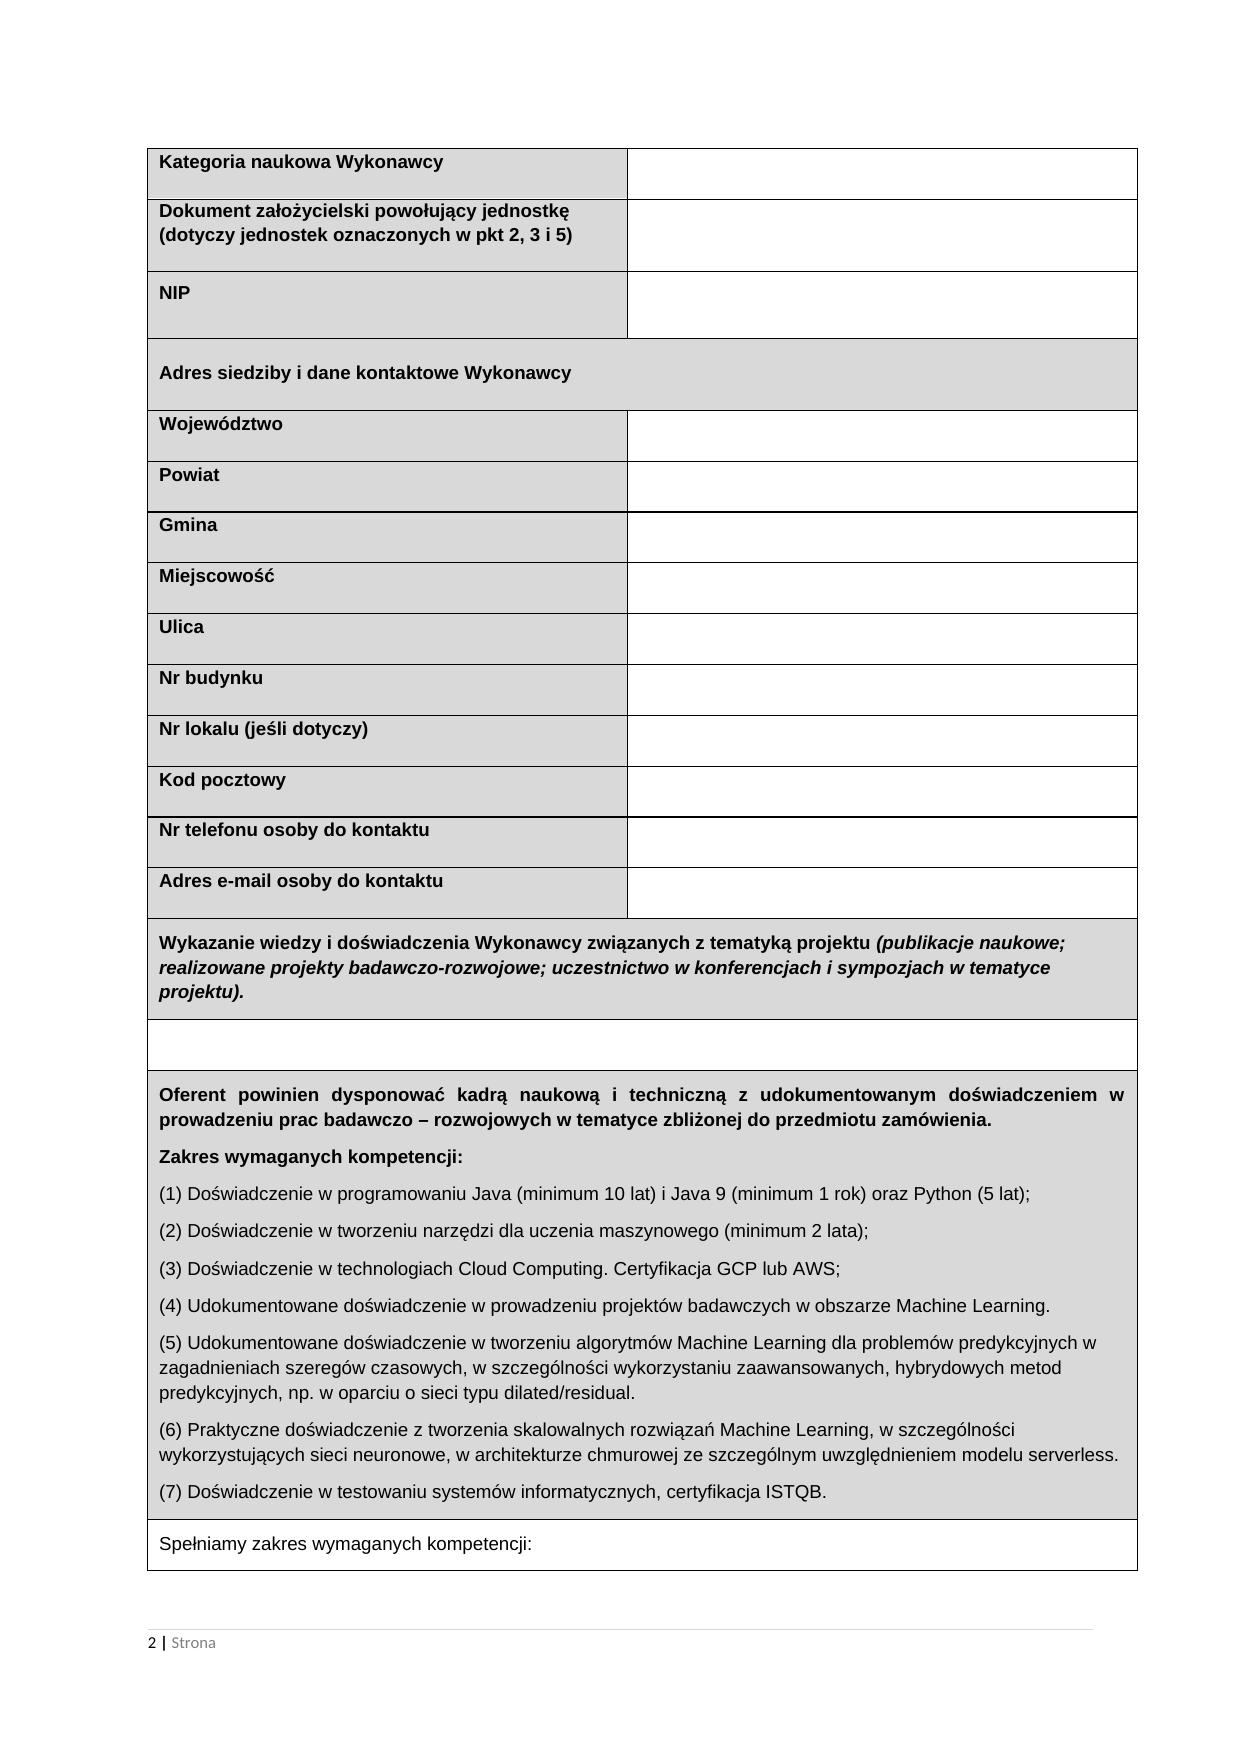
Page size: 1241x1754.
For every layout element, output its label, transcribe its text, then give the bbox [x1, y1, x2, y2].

table_cell [628, 818, 1137, 867]
table_cell [628, 200, 1137, 271]
table_cell Ulica [148, 614, 627, 664]
table_cell NIP [148, 272, 627, 338]
table_cell Miejscowość [148, 563, 627, 613]
table_cell [148, 1020, 1137, 1070]
table_cell Gmina [148, 513, 627, 562]
table_cell [628, 767, 1137, 816]
table_cell Adres siedziby i dane kontaktowe Wykonawcy [148, 339, 1137, 410]
table_cell Kategoria naukowa Wykonawcy [148, 149, 627, 198]
table_cell Adres e-mail osoby do kontaktu [148, 868, 627, 918]
table_cell Powiat [148, 462, 627, 511]
table_cell [628, 149, 1137, 198]
table_cell Nr telefonu osoby do kontaktu [148, 818, 627, 867]
table_cell [628, 665, 1137, 715]
table_cell Oferent powinien dysponować kadrą naukową i techniczną z udokumentowanym doświadczeniem w prowadzeniu prac badawczo – rozwojowych w tematyce zbliżonej do przedmiotu zamówienia. Zakres wymaganych kompetencji: (1) Doświadczenie w programowaniu Java (minimum 10 lat) i Java 9 (minimum 1 rok) oraz Python (5 lat); (2) Doświadczenie w tworzeniu narzędzi dla uczenia maszynowego (minimum 2 lata); (3) Doświadczenie w technologiach Cloud Computing. Certyfikacja GCP lub AWS; (4) Udokumentowane doświadczenie w prowadzeniu projektów badawczych w obszarze Machine Learning. (5) Udokumentowane doświadczenie w tworzeniu algorytmów Machine Learning dla problemów predykcyjnych w zagadnieniach szeregów czasowych, w szczególności wykorzystaniu zaawansowanych, hybrydowych metod predykcyjnych, np. w oparciu o sieci typu dilated/residual. (6) Praktyczne doświadczenie z tworzenia skalowalnych rozwiązań Machine Learning, w szczególności wykorzystujących sieci neuronowe, w architekturze chmurowej ze szczególnym uwzględnieniem modelu serverless. (7) Doświadczenie w testowaniu systemów informatycznych, certyfikacja ISTQB. [148, 1071, 1137, 1519]
table_cell Województwo [148, 411, 627, 461]
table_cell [148, 1520, 1137, 1570]
table_cell [628, 868, 1137, 918]
table_cell [628, 513, 1137, 562]
table_cell Kod pocztowy [148, 767, 627, 816]
table_cell Dokument założycielski powołujący jednostkę (dotyczy jednostek oznaczonych w pkt 2, 3 i 5) [148, 200, 627, 271]
table_cell [628, 563, 1137, 613]
table_cell Wykazanie wiedzy i doświadczenia Wykonawcy związanych z tematyką projektu (publikacje naukowe; realizowane projekty badawczo-rozwojowe; uczestnictwo w konferencjach i sympozjach w tematyce projektu). [148, 919, 1137, 1019]
table_cell [628, 272, 1137, 338]
table_cell Nr budynku [148, 665, 627, 715]
table_cell [628, 614, 1137, 664]
table_cell Nr lokalu (jeśli dotyczy) [148, 716, 627, 766]
table_cell [628, 716, 1137, 766]
table_cell [628, 462, 1137, 511]
table_cell [628, 411, 1137, 461]
